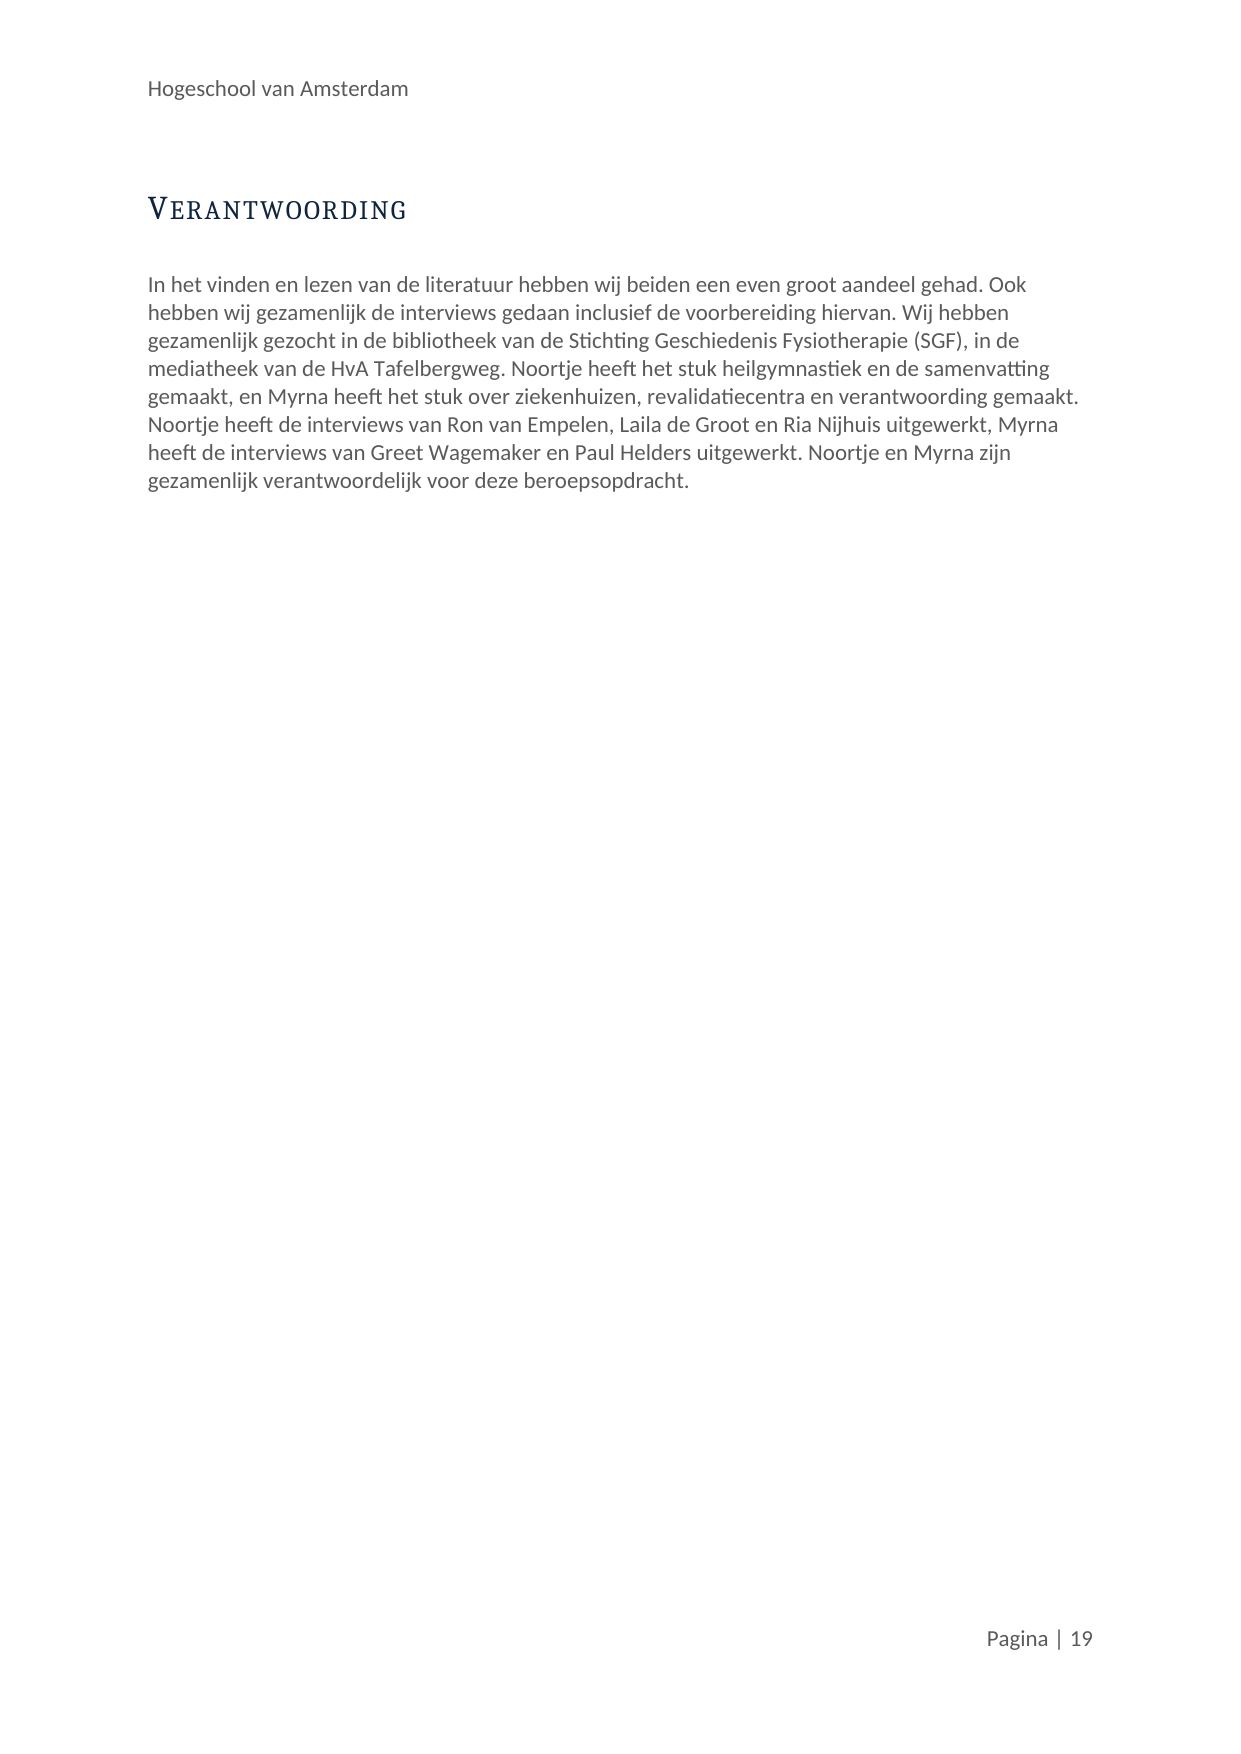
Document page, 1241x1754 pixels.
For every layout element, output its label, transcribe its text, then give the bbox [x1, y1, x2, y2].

text In het vinden en lezen van de literatuur hebben wij beiden een even groot aandeel gehad. Ook hebben wij gezamenlijk de interviews gedaan inclusief de voorbereiding hiervan. Wij hebben gezamenlijk gezocht in de bibliotheek van de Stichting Geschiedenis Fysiotherapie (SGF), in de mediatheek van de HvA Tafelbergweg. Noortje heeft het stuk heilgymnastiek en de samenvatting gemaakt, en Myrna heeft het stuk over ziekenhuizen, revalidatiecentra en verantwoording gemaakt. Noortje heeft de interviews van Ron van Empelen, Laila de Groot en Ria Nijhuis uitgewerkt, Myrna heeft de interviews van Greet Wagemaker en Paul Helders uitgewerkt. Noortje en Myrna zijn gezamenlijk verantwoordelijk voor deze beroepsopdracht. [148, 270, 1093, 494]
subtitle Verantwoording [148, 189, 1093, 228]
